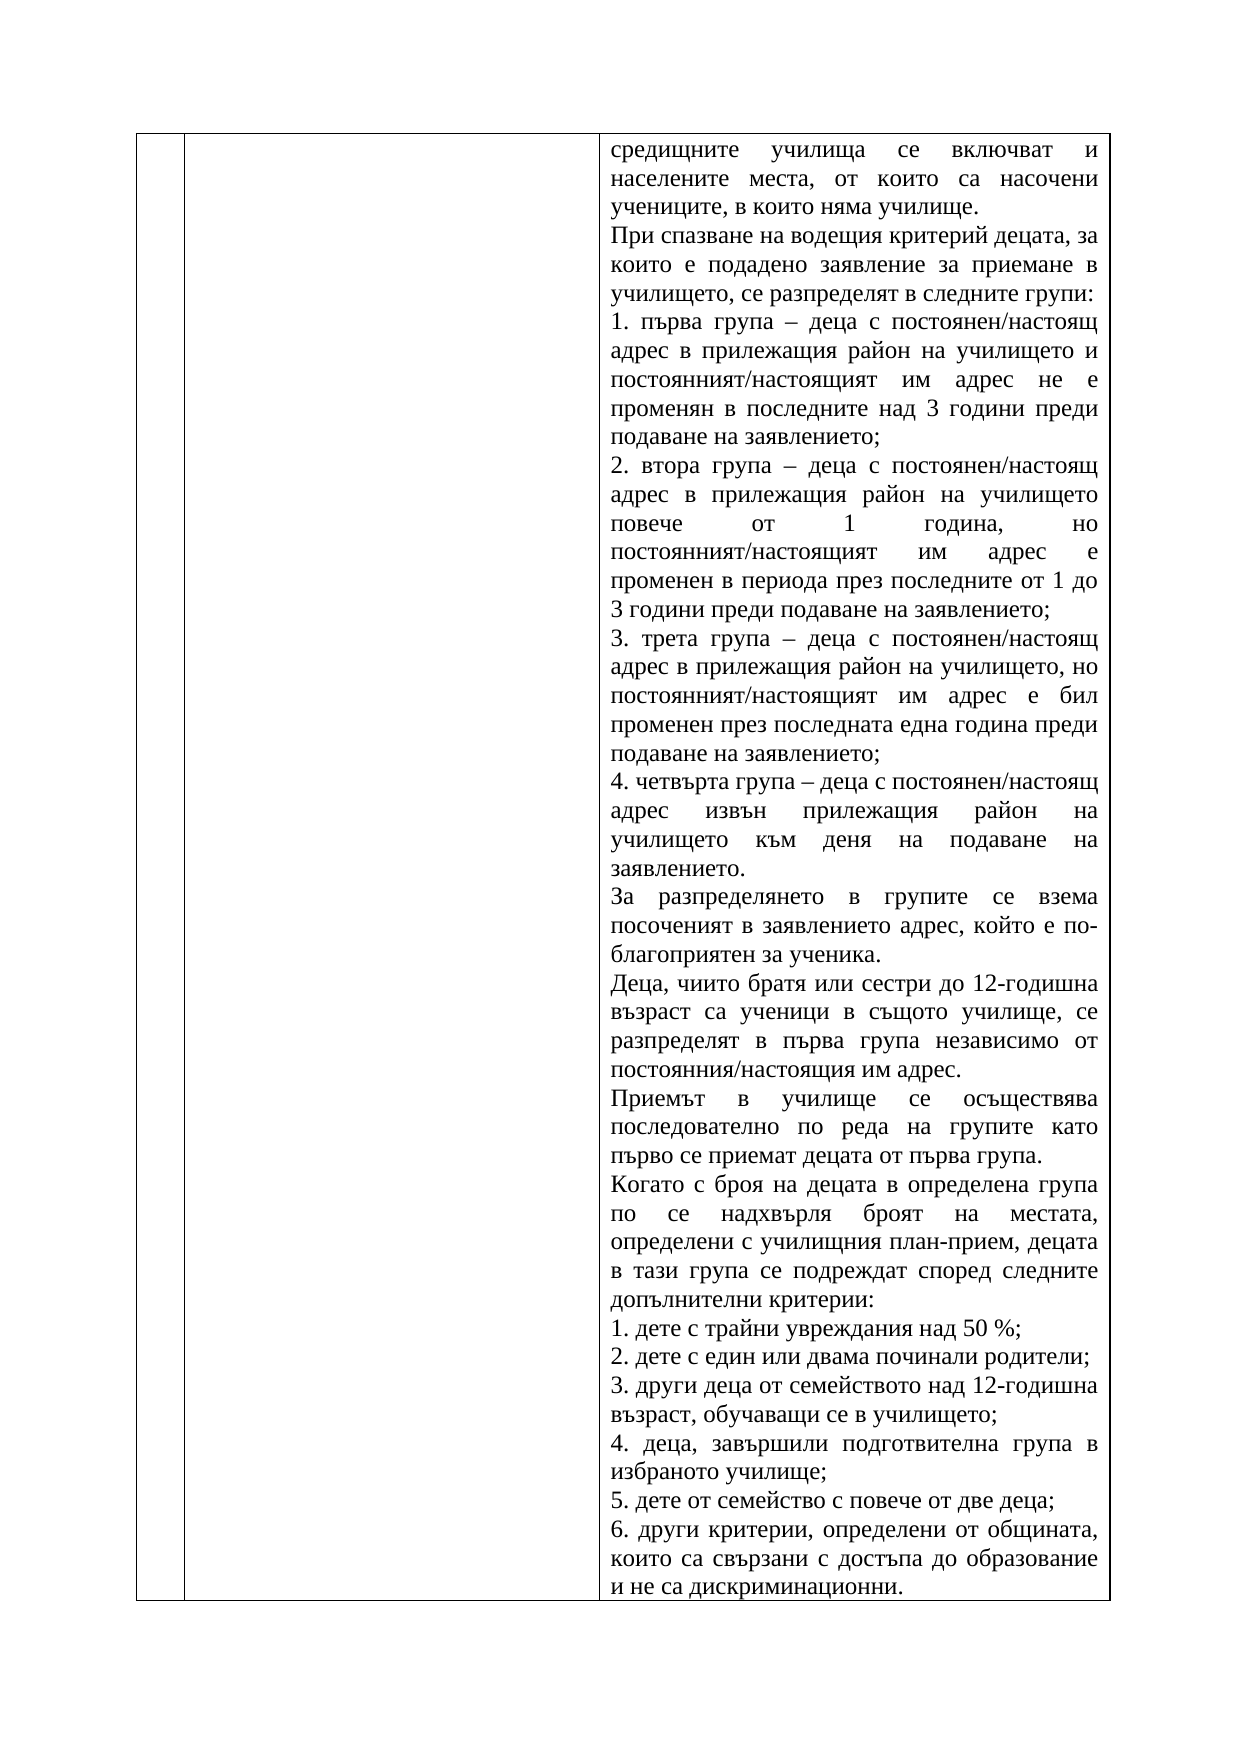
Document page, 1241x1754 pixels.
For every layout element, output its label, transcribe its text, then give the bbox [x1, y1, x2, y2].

table_cell 4 [137, 134, 184, 1600]
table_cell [185, 134, 599, 1600]
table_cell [600, 134, 1109, 1600]
